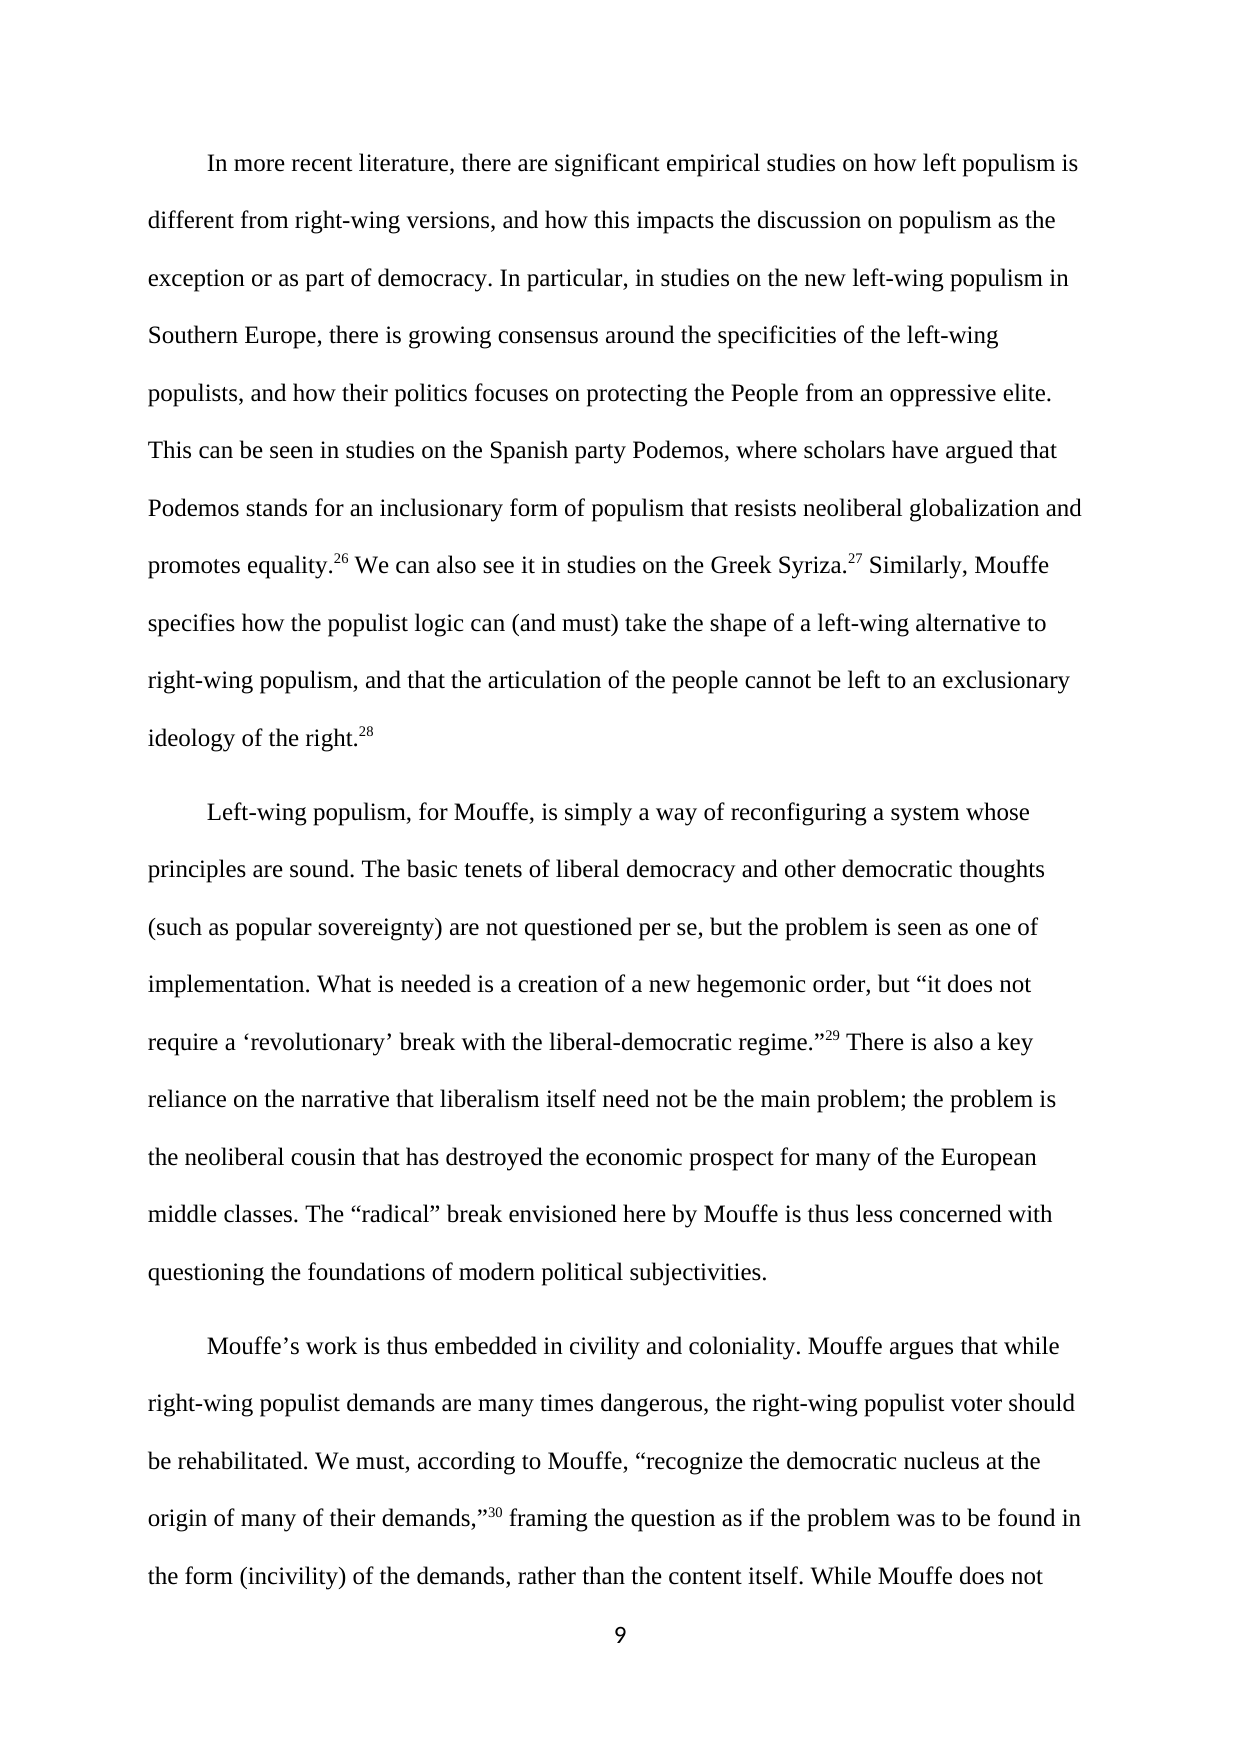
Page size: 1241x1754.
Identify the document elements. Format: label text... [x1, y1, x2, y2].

text Left-wing populism, for Mouffe, is simply a way of reconfiguring a system whose principles are sound. The basic tenets of liberal democracy and other democratic thoughts (such as popular sovereignty) are not questioned per se, but the problem is seen as one of implementation. What is needed is a creation of a new hegemonic order, but “it does not require a ‘revolutionary’ break with the liberal-democratic regime.” There is also a key reliance on the narrative that liberalism itself need not be the main problem; the problem is the neoliberal cousin that has destroyed the economic prospect for many of the European middle classes. The “radical” break envisioned here by Mouffe is thus less concerned with questioning the foundations of modern political subjectivities. [148, 797, 1093, 1286]
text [148, 1331, 1093, 1590]
text In more recent literature, there are significant empirical studies on how left populism is different from right-wing versions, and how this impacts the discussion on populism as the exception or as part of democracy. In particular, in studies on the new left-wing populism in Southern Europe, there is growing consensus around the specificities of the left-wing populists, and how their politics focuses on protecting the People from an oppressive elite. This can be seen in studies on the Spanish party Podemos, where scholars have argued that Podemos stands for an inclusionary form of populism that resists neoliberal globalization and promotes equality. We can also see it in studies on the Greek Syriza. Similarly, Mouffe specifies how the populist logic can (and must) take the shape of a left-wing alternative to right-wing populism, and that the articulation of the people cannot be left to an exclusionary ideology of the right. [148, 148, 1093, 751]
